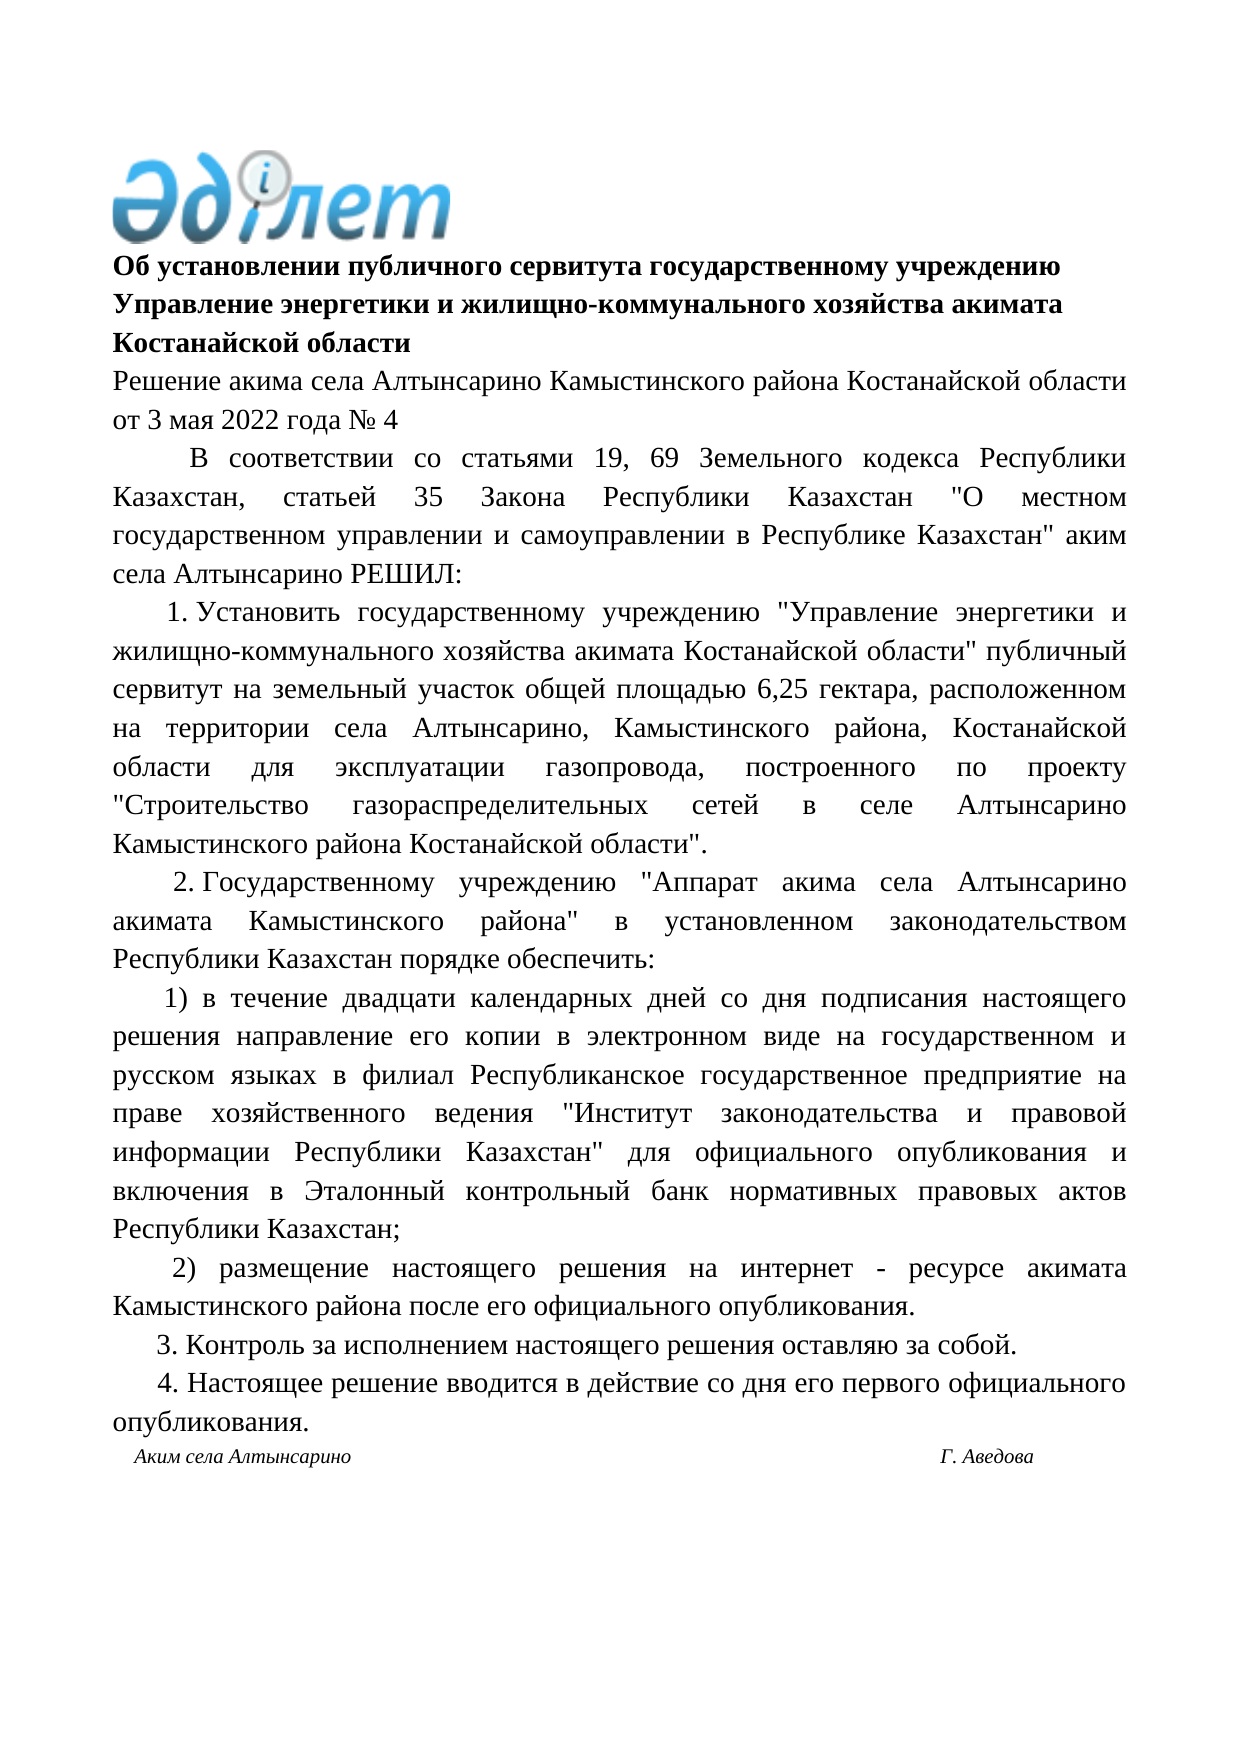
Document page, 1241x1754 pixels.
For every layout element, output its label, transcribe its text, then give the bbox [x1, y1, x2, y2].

picture [112, 150, 451, 244]
text 3. Контроль за исполнением настоящего решения оставляю за собой. [112, 1327, 1128, 1360]
table_header Аким села Алтынсарино [101, 1443, 939, 1473]
table_header Г. Аведова [939, 1443, 1240, 1473]
text Об установлении публичного сервитута государственному учреждению Управление энергетики и жилищно-коммунального хозяйства акимата Костанайской области [112, 248, 1128, 358]
text 2. Государственному учреждению "Аппарат акима села Алтынсарино акимата Камыстинского района" в установленном законодательством Республики Казахстан порядке обеспечить: [112, 864, 1128, 975]
text 4. Настоящее решение вводится в действие со дня его первого официального опубликования. [112, 1365, 1128, 1437]
text 1) в течение двадцати календарных дней со дня подписания настоящего решения направление его копии в электронном виде на государственном и русском языках в филиал Республиканское государственное предприятие на праве хозяйственного ведения "Институт законодательства и правовой информации Республики Казахстан" для официального опубликования и включения в Эталонный контрольный банк нормативных правовых актов Республики Казахстан; [112, 980, 1128, 1245]
text В соответствии со статьями 19, 69 Земельного кодекса Республики Казахстан, статьей 35 Закона Республики Казахстан "О местном государственном управлении и самоуправлении в Республике Казахстан" аким села Алтынсарино РЕШИЛ: [112, 440, 1128, 589]
text Решение акима села Алтынсарино Камыстинского района Костанайской области от 3 мая 2022 года № 4 [112, 363, 1128, 435]
text 2) размещение настоящего решения на интернет - ресурсе акимата Камыстинского района после его официального опубликования. [112, 1250, 1128, 1322]
text 1. Установить государственному учреждению "Управление энергетики и жилищно-коммунального хозяйства акимата Костанайской области" публичный сервитут на земельный участок общей площадью 6,25 гектара, расположенном на территории села Алтынсарино, Камыстинского района, Костанайской области для эксплуатации газопровода, построенного по проекту "Строительство газораспределительных сетей в селе Алтынсарино Камыстинского района Костанайской области". [112, 594, 1128, 859]
